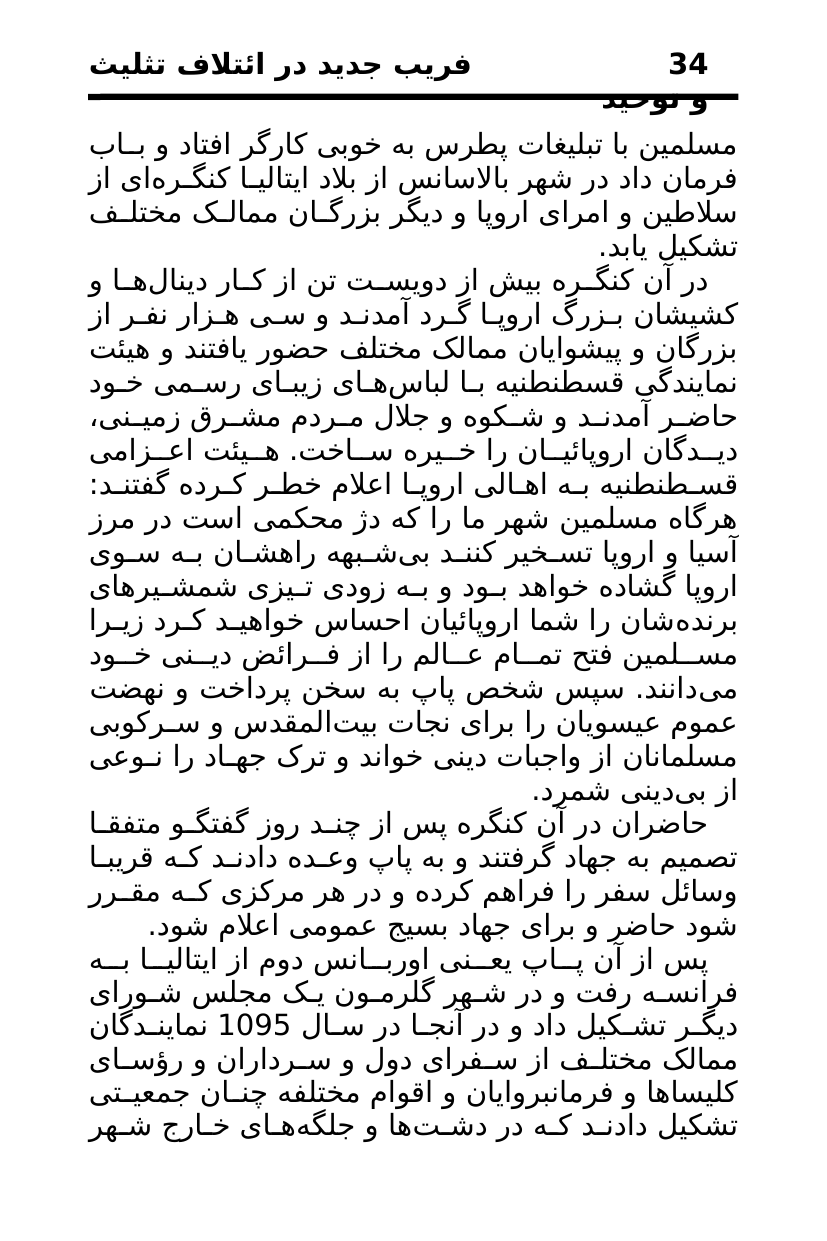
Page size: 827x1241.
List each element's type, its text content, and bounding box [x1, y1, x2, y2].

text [89, 128, 738, 263]
text حاضران در آن کنگره پس از چند روز گفتگو متفقا تصمیم به جهاد گرفتند و به پاپ وعده دادند که قریبا وسائل سفر را فراهم کرده و در هر مرکزی که مقرر شود حاضر و برای جهاد بسیج عمومی اعلام شود. [89, 807, 738, 943]
text در آن کنگره بیش از دویست تن از کار دینال‌ها و کشیشان بزرگ اروپا گرد آمدند و سی هزار نفر از بزرگان و پیشوایان ممالک مختلف حضور یافتند و هیئت نمایندگی قسطنطنیه با لباس‌های زیبای رسمی خود حاضر آمدند و شکوه و جلال مردم مشرق زمینی، دیدگان اروپائیان را خیره ساخت. هیئت اعزامی قسطنطنیه به اهالی اروپا اعلام خطر کرده گفتند: هرگاه مسلمین شهر ما را که دژ محکمی است در مرز آسیا و اروپا تسخیر کنند بی‌شبهه راهشان به سوی اروپا گشاده خواهد بود و به زودی تیزی شمشیرهای برنده‌شان را شما اروپائیان احساس خواهید کرد زیرا مسلمین فتح تمام عالم را از فرائض دینی خود می‌دانند. سپس شخص پاپ به سخن پرداخت و نهضت عموم عیسویان را برای نجات بیت‌المقدس و سرکوبی مسلمانان از واجبات دینی خواند و ترک جهاد را نوعی از بی‌دینی شمرد. [89, 263, 738, 807]
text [89, 943, 738, 1143]
